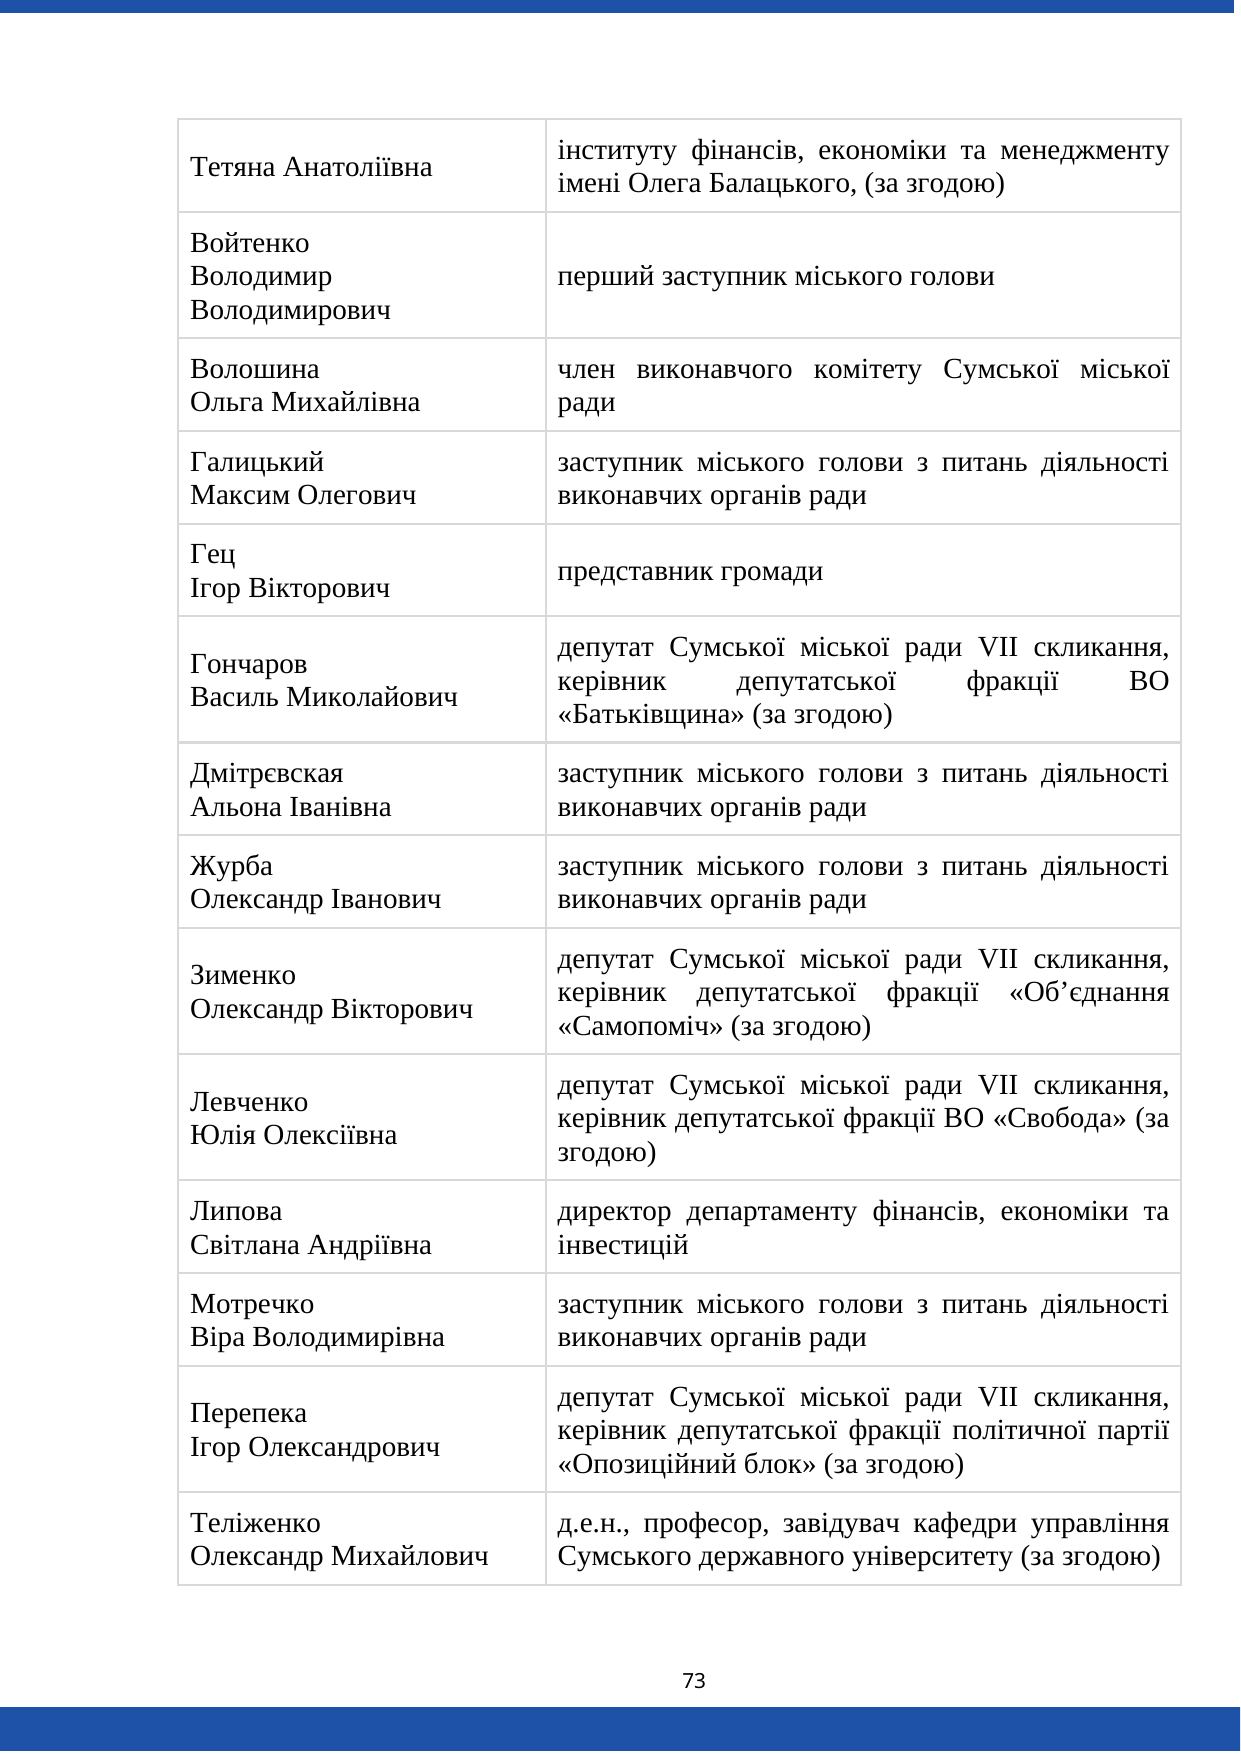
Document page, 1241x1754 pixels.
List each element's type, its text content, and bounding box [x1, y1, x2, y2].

table_cell Гончаров Василь Миколайович [179, 617, 545, 741]
picture [0, 0, 1234, 13]
table_cell Перепека Ігор Олександрович [179, 1367, 545, 1491]
table_cell заступник міського голови з питань діяльності виконавчих органів ради [547, 432, 1180, 522]
picture [0, 1707, 1241, 1751]
table_cell Журба Олександр Іванович [179, 836, 545, 927]
table_cell депутат Сумської міської ради VII скликання, керівник депутатської фракції ВО «Батьківщина» (за згодою) [547, 617, 1180, 741]
table_cell Липова Світлана Андріївна [179, 1181, 545, 1272]
table_cell Волошина Ольга Михайлівна [179, 339, 545, 430]
table_cell Войтенко Володимир Володимирович [179, 213, 545, 337]
table_cell Мотречко Віра Володимирівна [179, 1274, 545, 1365]
table_cell Левченко Юлія Олексіївна [179, 1055, 545, 1179]
table_cell заступник міського голови з питань діяльності виконавчих органів ради [547, 1274, 1180, 1365]
table_cell директор департаменту фінансів, економіки та інвестицій [547, 1181, 1180, 1272]
table_cell депутат Сумської міської ради VII скликання, керівник депутатської фракції «Об’єднання «Самопоміч» (за згодою) [547, 929, 1180, 1053]
table_cell Галицький Максим Олегович [179, 432, 545, 522]
table_cell Гец Ігор Вікторович [179, 525, 545, 615]
table_cell заступник міського голови з питань діяльності виконавчих органів ради [547, 836, 1180, 927]
table_cell перший заступник міського голови [547, 213, 1180, 337]
table_cell д.е.н., професор, завідувач кафедри управління Сумського державного університету (за згодою) [547, 1493, 1180, 1584]
table_cell Теліженко Олександр Михайлович [179, 1493, 545, 1584]
table_cell заступник міського голови з питань діяльності виконавчих органів ради [547, 744, 1180, 834]
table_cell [547, 120, 1180, 211]
table_cell Зименко Олександр Вікторович [179, 929, 545, 1053]
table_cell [179, 120, 545, 211]
table_cell депутат Сумської міської ради VII скликання, керівник депутатської фракції ВО «Свобода» (за згодою) [547, 1055, 1180, 1179]
table_cell представник громади [547, 525, 1180, 615]
table_cell депутат Сумської міської ради VII скликання, керівник депутатської фракції політичної партії «Опозиційний блок» (за згодою) [547, 1367, 1180, 1491]
table_cell Дмітрєвская Альона Іванівна [179, 744, 545, 834]
table_cell член виконавчого комітету Сумської міської ради [547, 339, 1180, 430]
